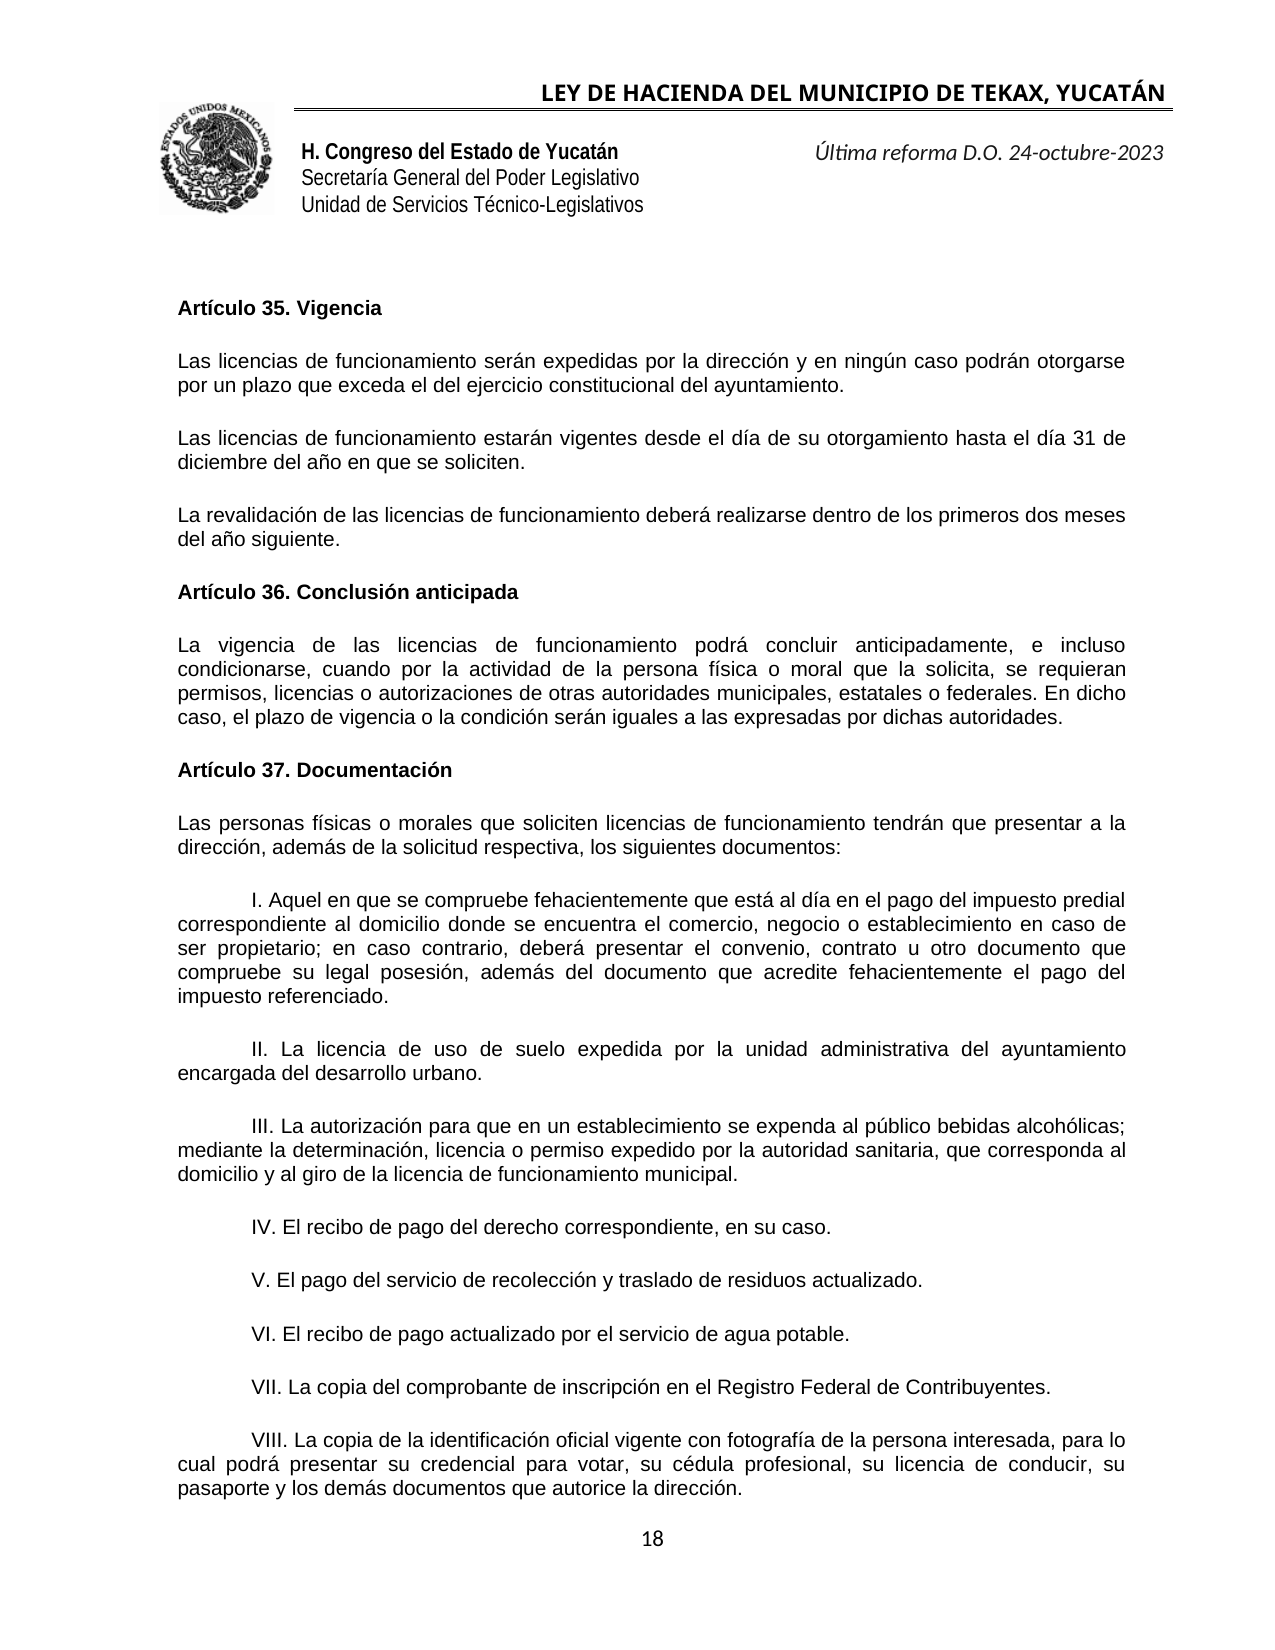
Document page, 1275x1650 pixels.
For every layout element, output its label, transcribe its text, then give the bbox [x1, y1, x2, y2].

text Artículo 37. Documentación [177, 758, 1127, 782]
text VIII. La copia de la identificación oficial vigente con fotografía de la persona interesada, para lo cual podrá presentar su credencial para votar, su cédula profesional, su licencia de conducir, su pasaporte y los demás documentos que autorice la dirección. [177, 1428, 1127, 1499]
text Artículo 36. Conclusión anticipada [177, 580, 1127, 604]
text II. La licencia de uso de suelo expedida por la unidad administrativa del ayuntamiento encargada del desarrollo urbano. [177, 1037, 1127, 1085]
text VI. El recibo de pago actualizado por el servicio de agua potable. [177, 1321, 1127, 1345]
text Las licencias de funcionamiento estarán vigentes desde el día de su otorgamiento hasta el día 31 de diciembre del año en que se soliciten. [177, 426, 1127, 473]
text III. La autorización para que en un establecimiento se expenda al público bebidas alcohólicas; mediante la determinación, licencia o permiso expedido por la autoridad sanitaria, que corresponda al domicilio y al giro de la licencia de funcionamiento municipal. [177, 1114, 1127, 1186]
text I. Aquel en que se compruebe fehacientemente que está al día en el pago del impuesto predial correspondiente al domicilio donde se encuentra el comercio, negocio o establecimiento en caso de ser propietario; en caso contrario, deberá presentar el convenio, contrato u otro documento que compruebe su legal posesión, además del documento que acredite fehacientemente el pago del impuesto referenciado. [177, 888, 1127, 1008]
text Las licencias de funcionamiento serán expedidas por la dirección y en ningún caso podrán otorgarse por un plazo que exceda el del ejercicio constitucional del ayuntamiento. [177, 348, 1127, 396]
text V. El pago del servicio de recolección y traslado de residuos actualizado. [177, 1268, 1127, 1292]
text Artículo 35. Vigencia [177, 295, 1127, 319]
text La revalidación de las licencias de funcionamiento deberá realizarse dentro de los primeros dos meses del año siguiente. [177, 503, 1127, 551]
text La vigencia de las licencias de funcionamiento podrá concluir anticipadamente, e incluso condicionarse, cuando por la actividad de la persona física o moral que la solicita, se requieran permisos, licencias o autorizaciones de otras autoridades municipales, estatales o federales. En dicho caso, el plazo de vigencia o la condición serán iguales a las expresadas por dichas autoridades. [177, 633, 1127, 729]
text VII. La copia del comprobante de inscripción en el Registro Federal de Contribuyentes. [177, 1374, 1127, 1398]
text Las personas físicas o morales que soliciten licencias de funcionamiento tendrán que presentar a la dirección, además de la solicitud respectiva, los siguientes documentos: [177, 811, 1127, 859]
text IV. El recibo de pago del derecho correspondiente, en su caso. [177, 1215, 1127, 1239]
